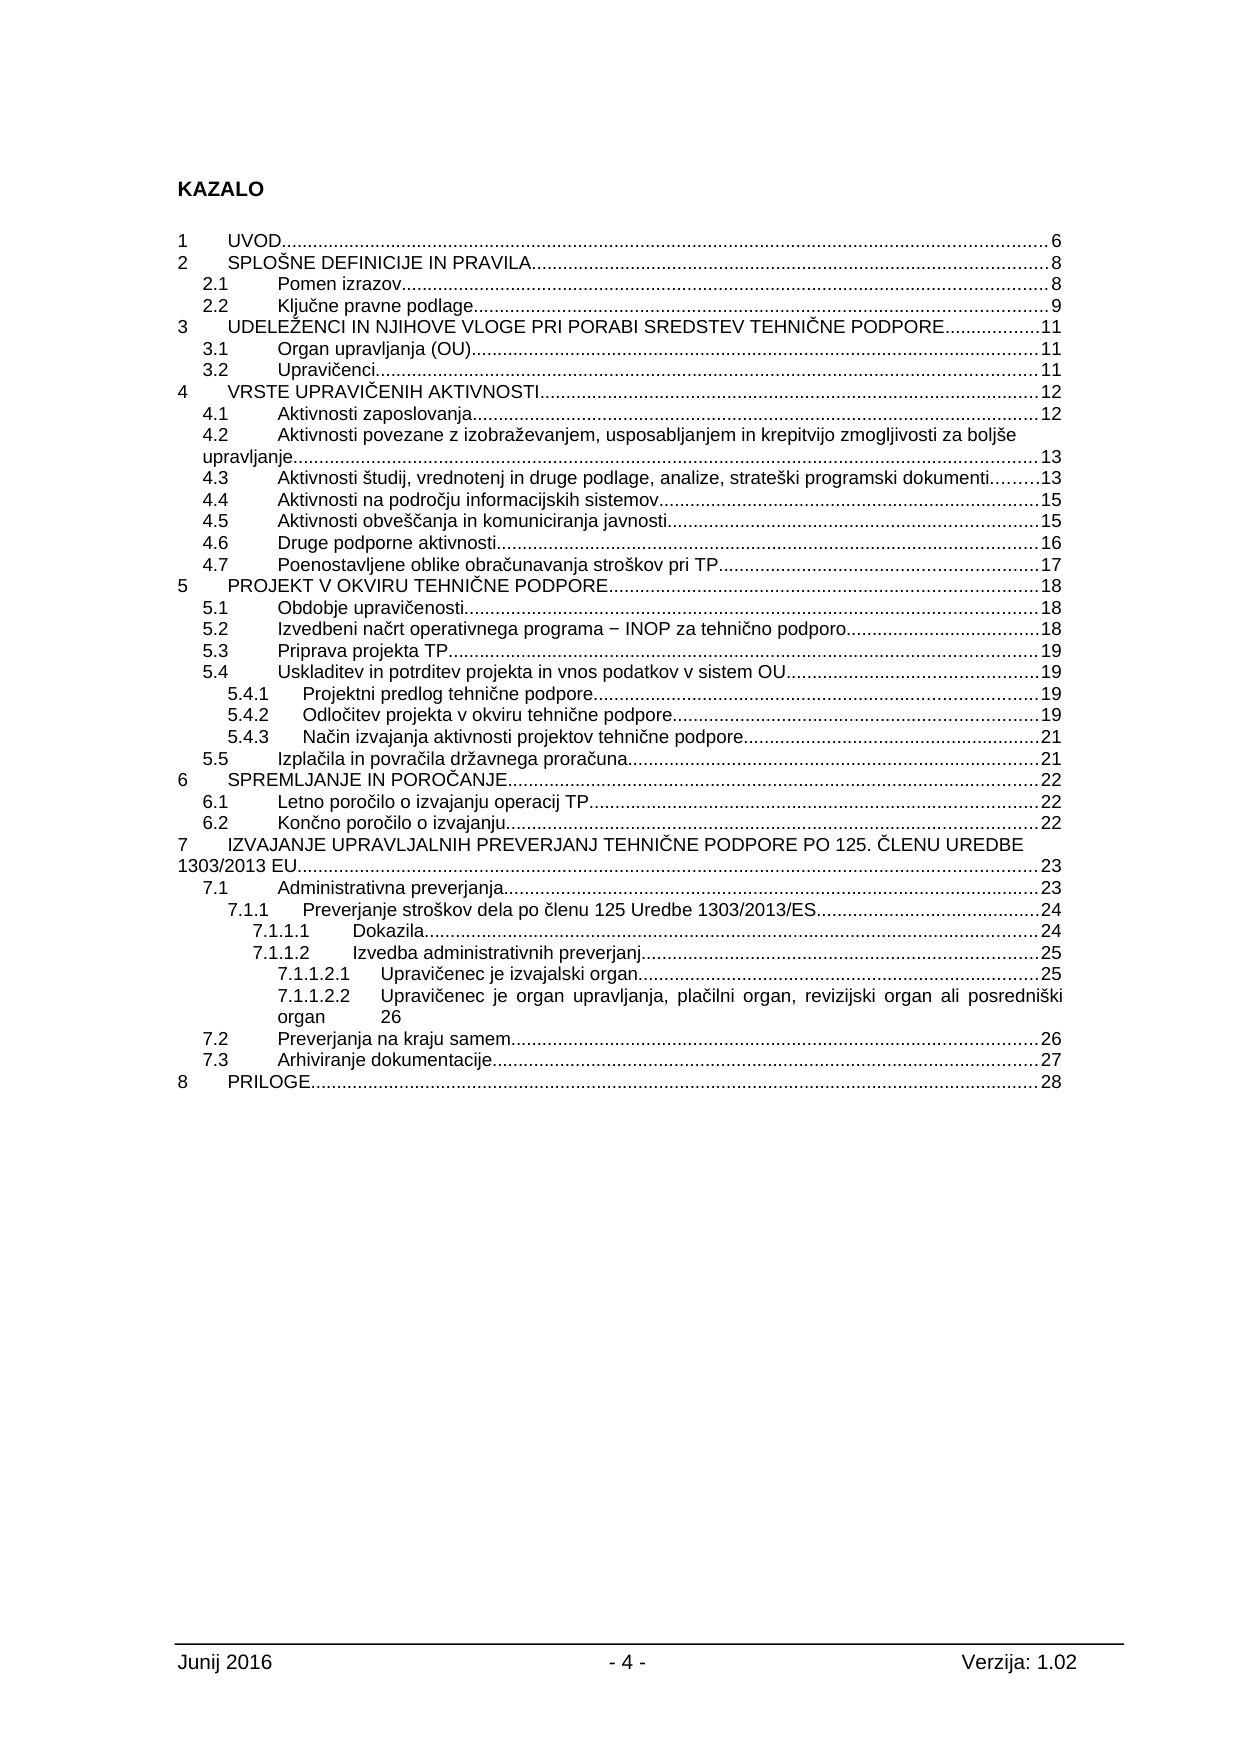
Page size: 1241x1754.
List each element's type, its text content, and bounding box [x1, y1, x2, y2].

text 7.1.1.2 Izvedba administrativnih preverjanj 25 [252, 941, 1063, 963]
text 7 IZVAJANJE UPRAVLJALNIH PREVERJANJ TEHNIČNE PODPORE PO 125. ČLENU UREDBE 1303/2013 EU 23 [177, 834, 1063, 877]
text 4 VRSTE UPRAVIČENIH AKTIVNOSTI 12 [177, 381, 1063, 402]
text 2 SPLOŠNE DEFINICIJE IN PRAVILA 8 [177, 251, 1063, 273]
text 2.2 Ključne pravne podlage 9 [202, 294, 1063, 316]
text 5.4.2 Odločitev projekta v okviru tehnične podpore 19 [227, 704, 1063, 726]
text 6.1 Letno poročilo o izvajanju operacij TP 22 [202, 791, 1063, 812]
text 8 PRILOGE 28 [177, 1071, 1063, 1092]
text 2.1 Pomen izrazov 8 [202, 273, 1063, 294]
text 7.1.1.2.1 Upravičenec je izvajalski organ 25 [277, 963, 1063, 984]
text 3.1 Organ upravljanja (OU) 11 [202, 338, 1063, 359]
text 5 PROJEKT V OKVIRU TEHNIČNE PODPORE 18 [177, 575, 1063, 596]
text 4.1 Aktivnosti zaposlovanja 12 [202, 402, 1063, 424]
text 4.7 Poenostavljene oblike obračunavanja stroškov pri TP 17 [202, 553, 1063, 575]
text 7.1.1.2.2 Upravičenec je organ upravljanja, plačilni organ, revizijski organ ali posredniški organ 26 [277, 984, 1063, 1028]
text 4.5 Aktivnosti obveščanja in komuniciranja javnosti 15 [202, 510, 1063, 532]
text 3.2 Upravičenci 11 [202, 359, 1063, 381]
text 7.2 Preverjanja na kraju samem 26 [202, 1028, 1063, 1049]
text 7.1.1.1 Dokazila 24 [252, 920, 1063, 941]
text 5.4.1 Projektni predlog tehnične podpore 19 [227, 683, 1063, 704]
text 4.6 Druge podporne aktivnosti 16 [202, 532, 1063, 553]
text 4.3 Aktivnosti študij, vrednotenj in druge podlage, analize, strateški programski dokumenti 13 [202, 467, 1063, 489]
text 5.2 Izvedbeni načrt operativnega programa − INOP za tehnično podporo 18 [202, 618, 1063, 639]
text 5.1 Obdobje upravičenosti 18 [202, 596, 1063, 618]
text 5.4.3 Način izvajanja aktivnosti projektov tehnične podpore 21 [227, 726, 1063, 747]
text 1 UVOD 6 [177, 230, 1063, 251]
text 4.4 Aktivnosti na področju informacijskih sistemov 15 [202, 489, 1063, 510]
text 5.3 Priprava projekta TP 19 [202, 639, 1063, 661]
title KAZALO [177, 177, 1063, 201]
text 3 UDELEŽENCI IN NJIHOVE VLOGE PRI PORABI SREDSTEV TEHNIČNE PODPORE 11 [177, 316, 1063, 338]
text 7.1.1 Preverjanje stroškov dela po členu 125 Uredbe 1303/2013/ES 24 [227, 898, 1063, 920]
text 6.2 Končno poročilo o izvajanju 22 [202, 812, 1063, 834]
text 7.3 Arhiviranje dokumentacije 27 [202, 1049, 1063, 1071]
text 5.4 Uskladitev in potrditev projekta in vnos podatkov v sistem OU 19 [202, 661, 1063, 683]
text 6 SPREMLJANJE IN POROČANJE 22 [177, 769, 1063, 791]
text 7.1 Administrativna preverjanja 23 [202, 877, 1063, 898]
text 5.5 Izplačila in povračila državnega proračuna 21 [202, 747, 1063, 769]
text 4.2 Aktivnosti povezane z izobraževanjem, usposabljanjem in krepitvijo zmogljivosti za boljše upravljanje 13 [202, 424, 1063, 467]
